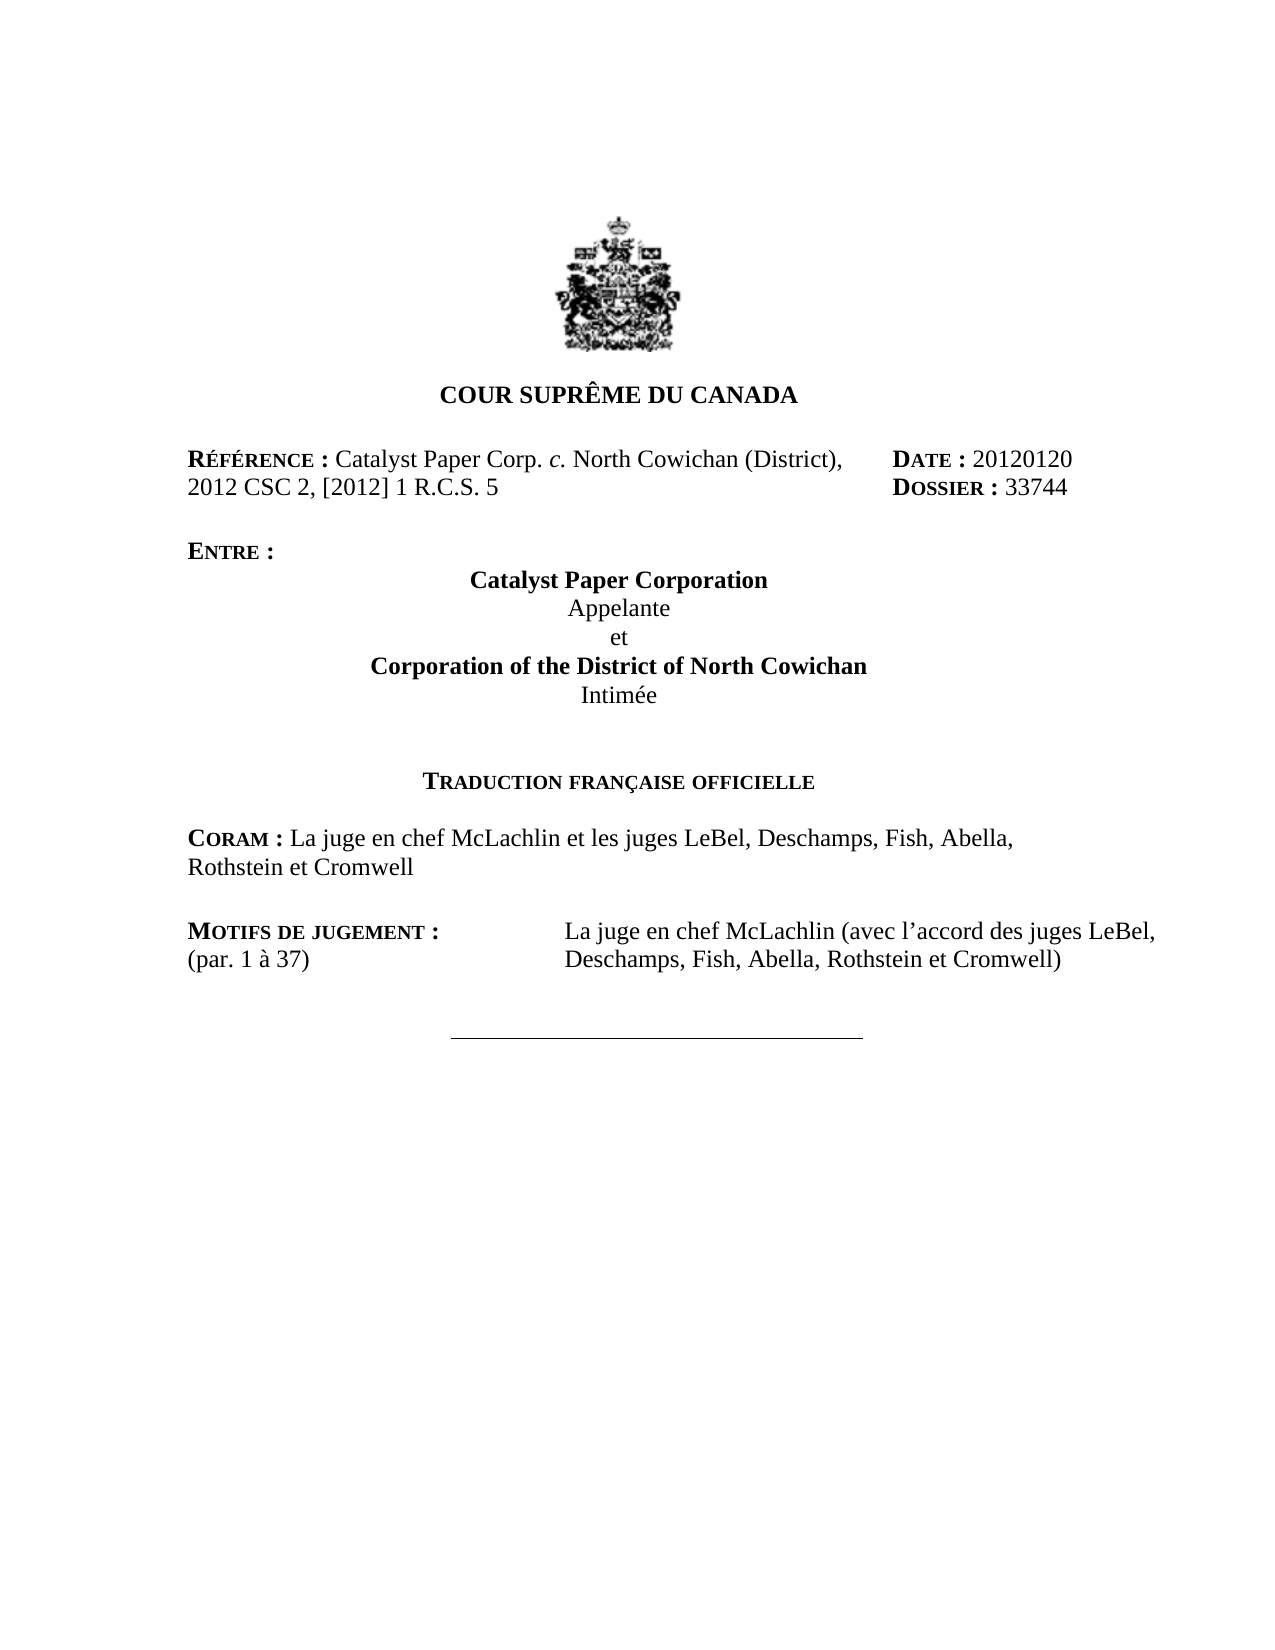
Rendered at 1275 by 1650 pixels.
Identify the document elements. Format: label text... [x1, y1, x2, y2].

picture [554, 216, 684, 352]
text Entre : [187, 536, 1050, 565]
table_header Référence : Catalyst Paper Corp. c. North Cowichan (District), 2012 CSC 2, [2012] 1 R.C.S. 5 [181, 438, 886, 507]
text Catalyst Paper Corporation [187, 565, 1050, 593]
text Coram : La juge en chef McLachlin et les juges LeBel, Deschamps, Fish, Abella, Rothstein et Cromwell [187, 823, 1050, 881]
text Intimée [187, 680, 1050, 708]
table_header Date : 20120120 Dossier : 33744 [886, 438, 1179, 507]
table_header La juge en chef McLachlin (avec l’accord des juges LeBel, Deschamps, Fish, Abella, Rothstein et Cromwell) [558, 910, 1179, 979]
text Appelante [187, 593, 1050, 622]
text Corporation of the District of North Cowichan [187, 651, 1050, 680]
table_header Motifs de jugement : (par. 1 à 37) [181, 910, 558, 979]
text COUR SUPRÊME DU CANADA [187, 380, 1050, 409]
text et [187, 622, 1050, 651]
text Traduction française officielle [187, 766, 1050, 795]
